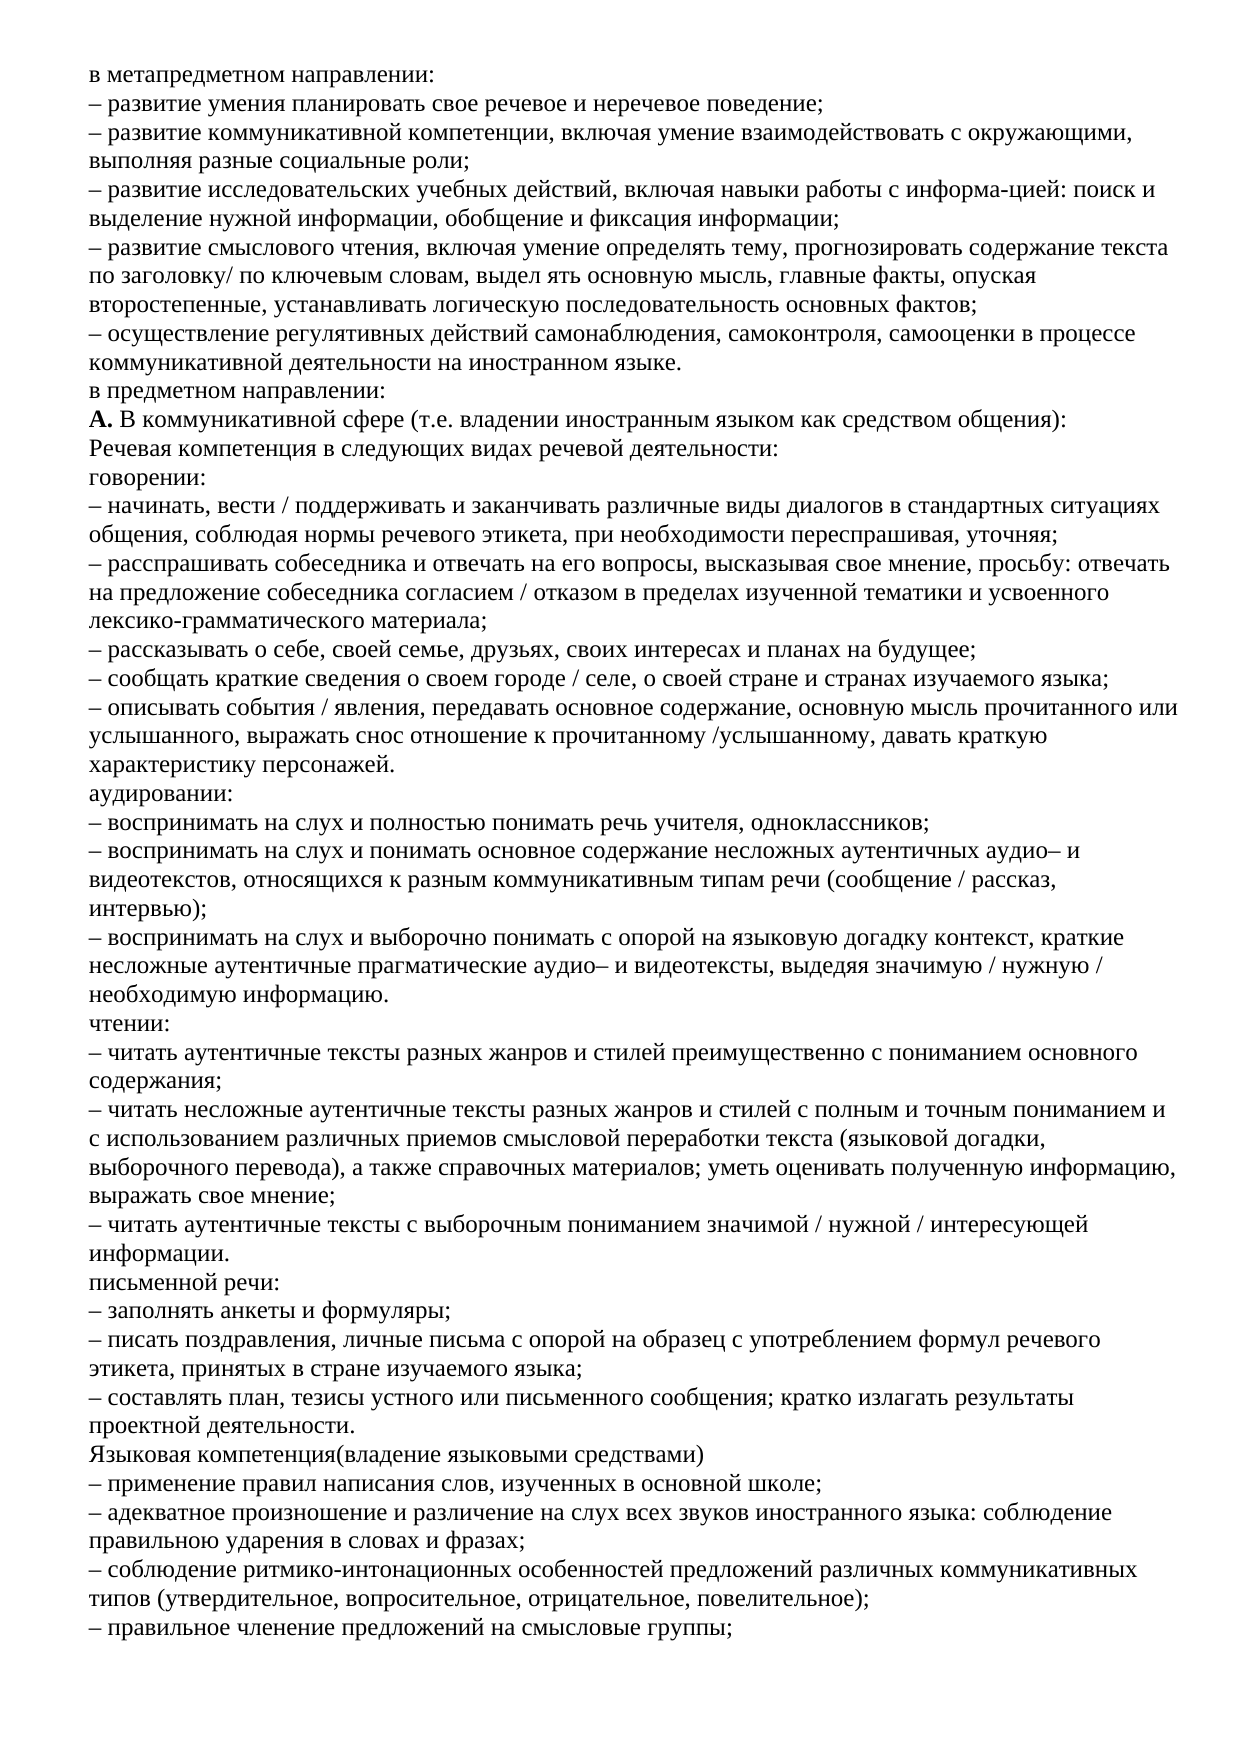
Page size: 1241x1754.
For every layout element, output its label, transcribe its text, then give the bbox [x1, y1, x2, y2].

text – развитие умения планировать свое речевое и неречевое поведение; [89, 88, 1181, 117]
text – читать аутентичные тексты разных жанров и стилей преимущественно с пониманием основного содержания; [89, 1037, 1181, 1094]
text – воспринимать на слух и понимать основное содержание несложных аутентичных аудио– и видеотекстов, относящихся к разным коммуникативным типам речи (сообщение / рассказ, интервью); [89, 835, 1181, 922]
text – правильное членение предложений на смысловые группы; [89, 1612, 1181, 1640]
text – начинать, вести / поддерживать и заканчивать различные виды диалогов в стандартных ситуациях общения, соблюдая нормы речевого этикета, при необходимости переспрашивая, уточняя; [89, 490, 1181, 548]
text – описывать события / явления, передавать основное содержание, основную мысль прочитанного или услышанного, выражать снос отношение к прочитанному /услышанному, давать краткую характеристику персонажей. [89, 692, 1181, 778]
text аудировании: [89, 778, 1181, 807]
text – осуществление регулятивных действий самонаблюдения, самоконтроля, самооценки в процессе коммуникативной деятельности на иностранном языке. [89, 318, 1181, 375]
text А. В коммуникативной сфере (т.е. владении иностранным языком как средством общения): [89, 404, 1181, 433]
text чтении: [89, 1008, 1181, 1037]
text – писать поздравления, личные письма с опорой на образец с употреблением формул речевого этикета, принятых в стране изучаемого языка; [89, 1324, 1181, 1382]
text – составлять план, тезисы устного или письменного сообщения; кратко излагать результаты проектной деятельности. [89, 1382, 1181, 1439]
text – рассказывать о себе, своей семье, друзьях, своих интересах и планах на будущее; [89, 634, 1181, 663]
text – читать несложные аутентичные тексты разных жанров и стилей с полным и точным пониманием и с использованием различных приемов смысловой переработки текста (языковой догадки, выборочного перевода), а также справочных материалов; уметь оценивать полученную информацию, выражать свое мнение; [89, 1094, 1181, 1209]
text – адекватное произношение и различение на слух всех звуков иностранного языка: соблюдение правильною ударения в словах и фразах; [89, 1497, 1181, 1554]
text – сообщать краткие сведения о своем городе / селе, о своей стране и странах изучаемого языка; [89, 663, 1181, 692]
text – развитие смыслового чтения, включая умение определять тему, прогнозировать содержание текста по заголовку/ по ключевым словам, выдел ять основную мысль, главные факты, опуская второстепенные, устанавливать логическую последовательность основных фактов; [89, 232, 1181, 318]
text в предметном направлении: [89, 375, 1181, 404]
text – читать аутентичные тексты с выборочным пониманием значимой / нужной / интересующей информации. [89, 1209, 1181, 1267]
text – развитие исследовательских учебных действий, включая навыки работы с информа-цией: поиск и выделение нужной информации, обобщение и фиксация информации; [89, 174, 1181, 232]
text – воспринимать на слух и полностью понимать речь учителя, одноклассников; [89, 807, 1181, 835]
text – применение правил написания слов, изученных в основной школе; [89, 1468, 1181, 1497]
text говорении: [89, 462, 1181, 490]
text – расспрашивать собеседника и отвечать на его вопросы, высказывая свое мнение, просьбу: отвечать на предложение собеседника согласием / отказом в пределах изученной тематики и усвоенного лексико-грамматического материала; [89, 548, 1181, 634]
text – воспринимать на слух и выборочно понимать с опорой на языковую догадку контекст, краткие несложные аутентичные прагматические аудио– и видеотексты, выдедяя значимую / нужную / необходимую информацию. [89, 922, 1181, 1008]
text – соблюдение ритмико-интонационных особенностей предложений различных коммуникативных типов (утвердительное, вопросительное, отрицательное, повелительное); [89, 1554, 1181, 1612]
text Речевая компетенция в следующих видах речевой деятельности: [89, 433, 1181, 462]
text – заполнять анкеты и формуляры; [89, 1295, 1181, 1324]
text в метапредметном направлении: [89, 59, 1181, 88]
text – развитие коммуникативной компетенции, включая умение взаимодействовать с окружающими, выполняя разные социальные роли; [89, 117, 1181, 174]
text Языковая компетенция(владение языковыми средствами) [89, 1439, 1181, 1468]
text письменной речи: [89, 1267, 1181, 1295]
